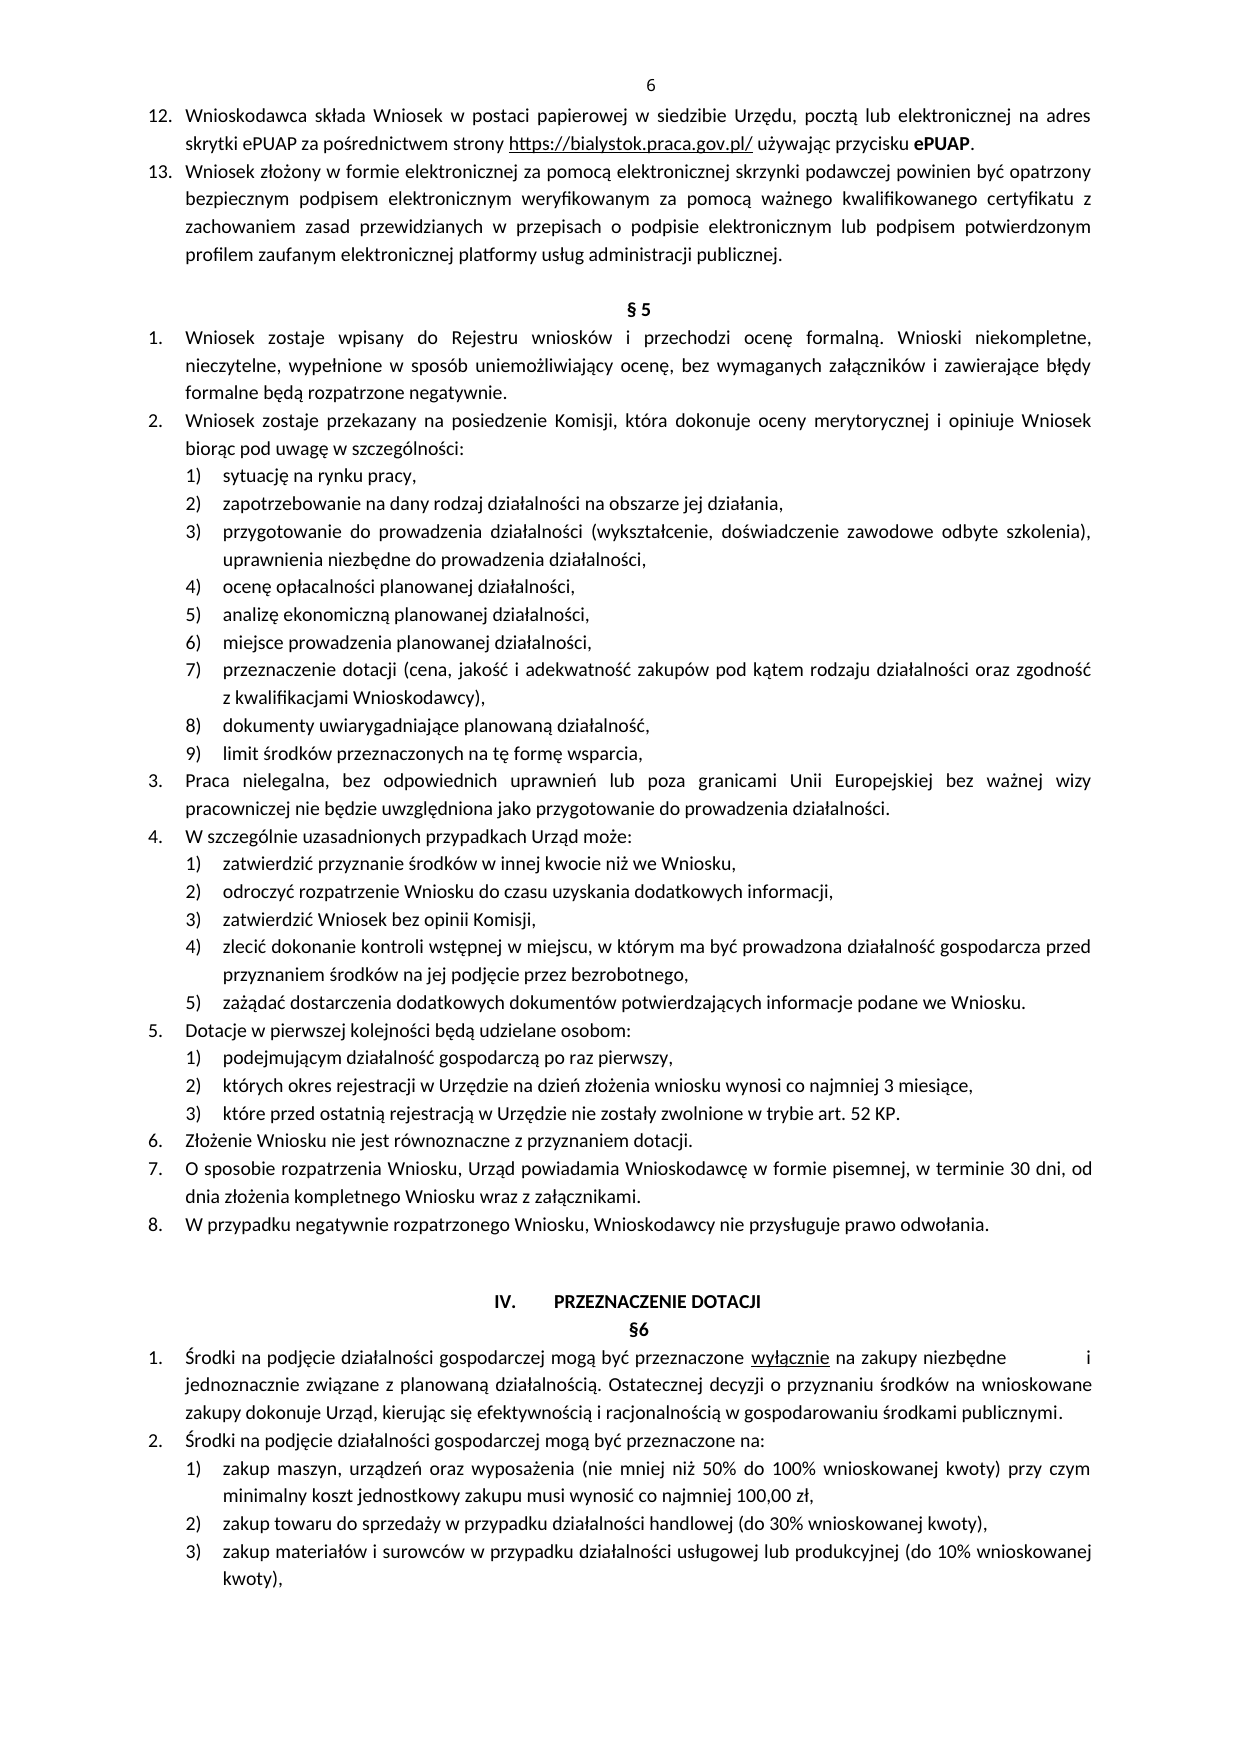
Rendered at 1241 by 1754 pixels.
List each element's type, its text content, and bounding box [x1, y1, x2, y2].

list których okres rejestracji w Urzędzie na dzień złożenia wniosku wynosi co najmniej 3 miesiące, [185, 1073, 1093, 1097]
list Dotacje w pierwszej kolejności będą udzielane osobom: [148, 1018, 1093, 1042]
list Wniosek zostaje wpisany do Rejestru wniosków i przechodzi ocenę formalną. Wnioski niekompletne, nieczytelne, wypełnione w sposób uniemożliwiający ocenę, bez wymaganych załączników i zawierające błędy formalne będą rozpatrzone negatywnie. [148, 325, 1093, 405]
list zlecić dokonanie kontroli wstępnej w miejscu, w którym ma być prowadzona działalność gospodarcza przed przyznaniem środków na jej podjęcie przez bezrobotnego, [185, 935, 1093, 987]
list limit środków przeznaczonych na tę formę wsparcia, [185, 741, 1093, 765]
list sytuację na rynku pracy, [185, 464, 1093, 488]
list zakup materiałów i surowców w przypadku działalności usługowej lub produkcyjnej (do 10% wnioskowanej kwoty), [185, 1539, 1093, 1591]
list zakup maszyn, urządzeń oraz wyposażenia (nie mniej niż 50% do 100% wnioskowanej kwoty) przy czym minimalny koszt jednostkowy zakupu musi wynosić co najmniej 100,00 zł, [185, 1456, 1093, 1508]
list przygotowanie do prowadzenia działalności (wykształcenie, doświadczenie zawodowe odbyte szkolenia), uprawnienia niezbędne do prowadzenia działalności, [185, 519, 1093, 571]
list W szczególnie uzasadnionych przypadkach Urząd może: [148, 824, 1093, 848]
text §6 [185, 1317, 1093, 1341]
subtitle PRZEZNACZENIE DOTACJI [185, 1289, 1093, 1314]
text § 5 [185, 297, 1093, 322]
list miejsce prowadzenia planowanej działalności, [185, 630, 1093, 654]
list podejmującym działalność gospodarczą po raz pierwszy, [185, 1046, 1093, 1070]
list Środki na podjęcie działalności gospodarczej mogą być przeznaczone na: [148, 1428, 1093, 1452]
list W przypadku negatywnie rozpatrzonego Wniosku, Wnioskodawcy nie przysługuje prawo odwołania. [148, 1212, 1093, 1236]
list zatwierdzić Wniosek bez opinii Komisji, [185, 907, 1093, 931]
list Praca nielegalna, bez odpowiednich uprawnień lub poza granicami Unii Europejskiej bez ważnej wizy pracowniczej nie będzie uwzględniona jako przygotowanie do prowadzenia działalności. [148, 768, 1093, 820]
list dokumenty uwiarygadniające planowaną działalność, [185, 713, 1093, 737]
list Wniosek zostaje przekazany na posiedzenie Komisji, która dokonuje oceny merytorycznej i opiniuje Wniosek biorąc pod uwagę w szczególności: [148, 408, 1093, 460]
list zakup towaru do sprzedaży w przypadku działalności handlowej (do 30% wnioskowanej kwoty), [185, 1511, 1093, 1535]
list zapotrzebowanie na dany rodzaj działalności na obszarze jej działania, [185, 491, 1093, 516]
list odroczyć rozpatrzenie Wniosku do czasu uzyskania dodatkowych informacji, [185, 879, 1093, 903]
list ocenę opłacalności planowanej działalności, [185, 574, 1093, 599]
list zażądać dostarczenia dodatkowych dokumentów potwierdzających informacje podane we Wniosku. [185, 990, 1093, 1014]
list Wnioskodawca składa Wniosek w postaci papierowej w siedzibie Urzędu, pocztą lub elektronicznej na adres skrytki ePUAP za pośrednictwem strony https://bialystok.praca.gov.pl/ używając przycisku ePUAP. [148, 103, 1093, 155]
list Środki na podjęcie działalności gospodarczej mogą być przeznaczone wyłącznie na zakupy niezbędne i jednoznacznie związane z planowaną działalnością. Ostatecznej decyzji o przyznaniu środków na wnioskowane zakupy dokonuje Urząd, kierując się efektywnością i racjonalnością w gospodarowaniu środkami publicznymi. [148, 1345, 1093, 1424]
list Złożenie Wniosku nie jest równoznaczne z przyznaniem dotacji. [148, 1129, 1093, 1153]
list Wniosek złożony w formie elektronicznej za pomocą elektronicznej skrzynki podawczej powinien być opatrzony bezpiecznym podpisem elektronicznym weryfikowanym za pomocą ważnego kwalifikowanego certyfikatu z zachowaniem zasad przewidzianych w przepisach o podpisie elektronicznym lub podpisem potwierdzonym profilem zaufanym elektronicznej platformy usług administracji publicznej. [148, 159, 1093, 266]
list O sposobie rozpatrzenia Wniosku, Urząd powiadamia Wnioskodawcę w formie pisemnej, w terminie 30 dni, od dnia złożenia kompletnego Wniosku wraz z załącznikami. [148, 1156, 1093, 1208]
list analizę ekonomiczną planowanej działalności, [185, 602, 1093, 626]
list przeznaczenie dotacji (cena, jakość i adekwatność zakupów pod kątem rodzaju działalności oraz zgodność z kwalifikacjami Wnioskodawcy), [185, 658, 1093, 709]
list które przed ostatnią rejestracją w Urzędzie nie zostały zwolnione w trybie art. 52 KP. [185, 1101, 1093, 1125]
list zatwierdzić przyznanie środków w innej kwocie niż we Wniosku, [185, 852, 1093, 876]
